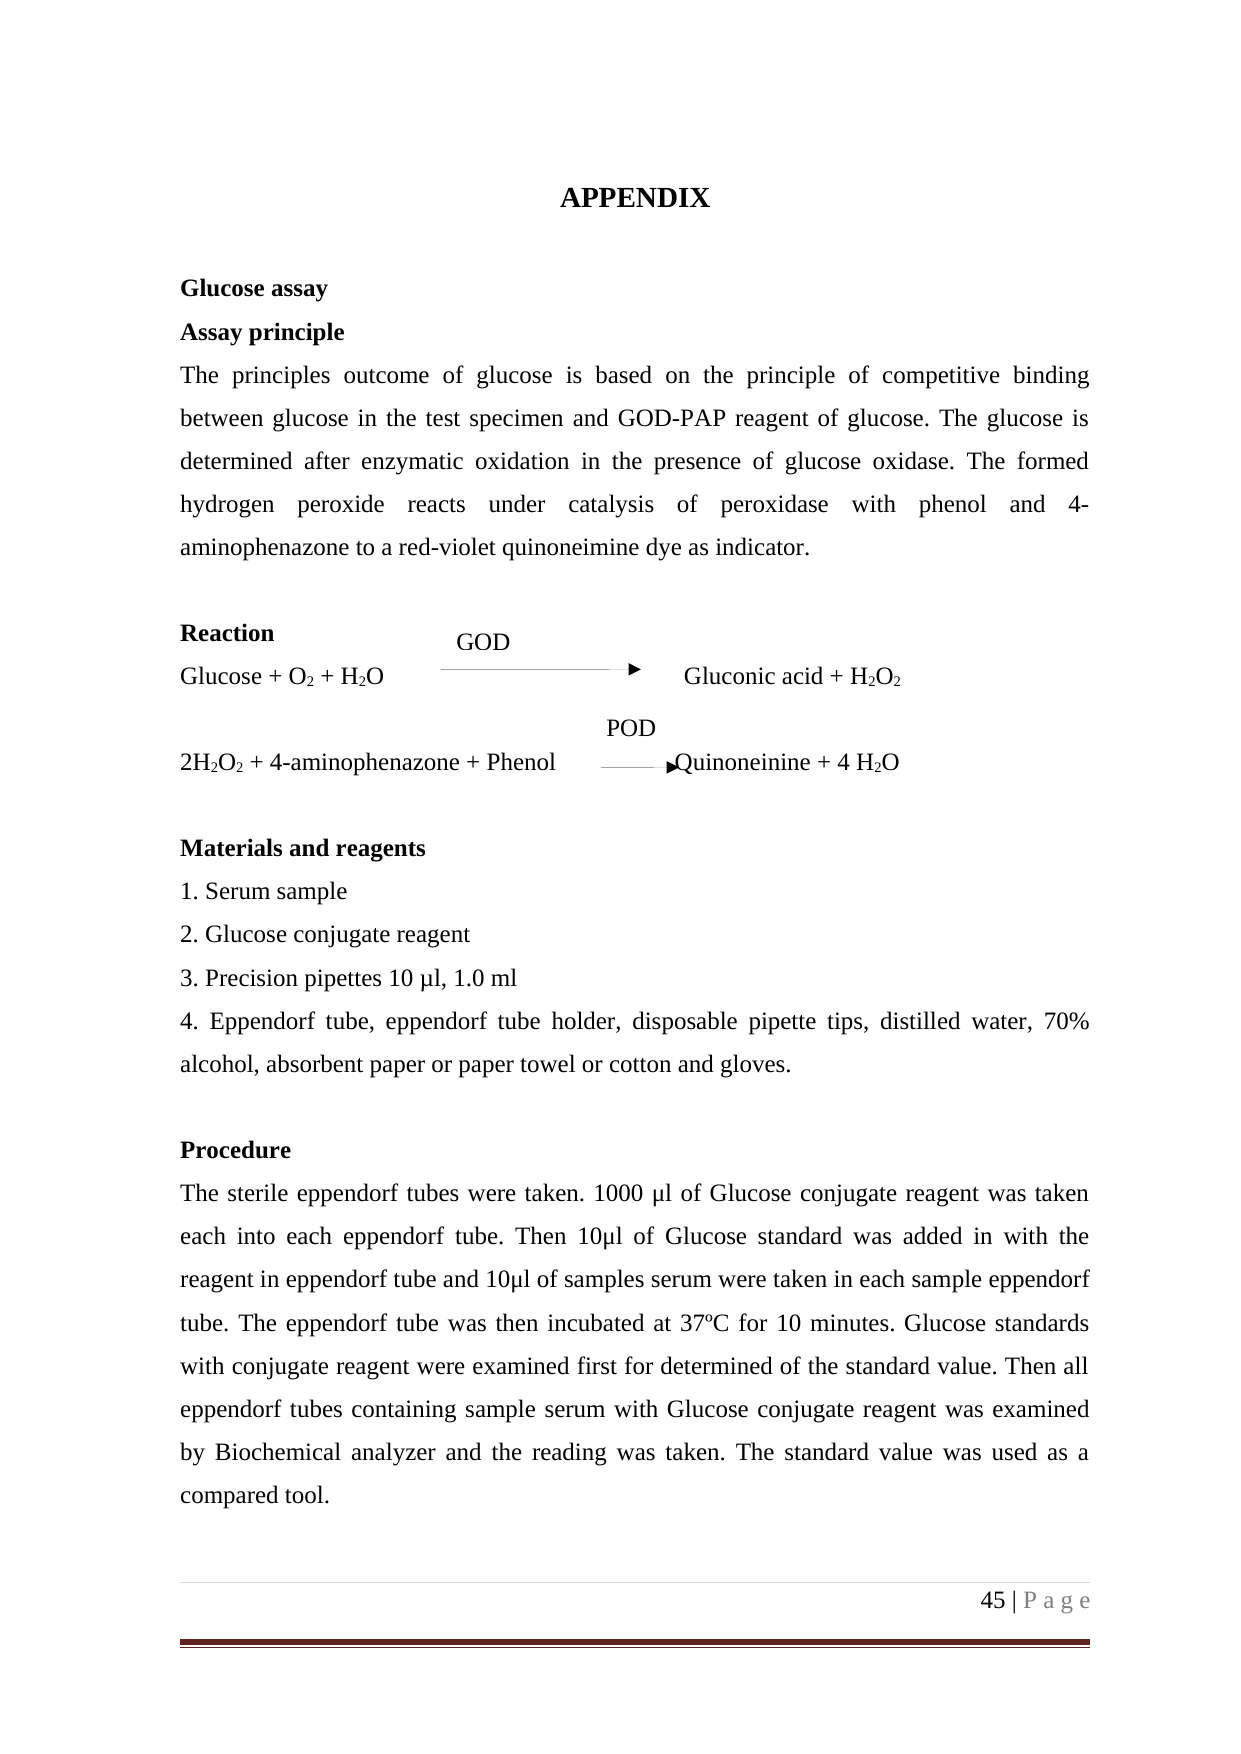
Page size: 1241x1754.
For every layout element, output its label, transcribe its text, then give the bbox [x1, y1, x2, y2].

text Reaction [180, 618, 1090, 646]
text The sterile eppendorf tubes were taken. 1000 μl of Glucose conjugate reagent was taken each into each eppendorf tube. Then 10μl of Glucose standard was added in with the reagent in eppendorf tube and 10μl of samples serum were taken in each sample eppendorf tube. The eppendorf tube was then incubated at 37ºC for 10 minutes. Glucose standards with conjugate reagent were examined first for determined of the standard value. Then all eppendorf tubes containing sample serum with Glucose conjugate reagent was examined by Biochemical analyzer and the reading was taken. The standard value was used as a compared tool. [180, 1178, 1090, 1509]
text Materials and reagents [180, 833, 1090, 862]
text Glucose assay [180, 273, 1090, 302]
text 1. Serum sample [180, 876, 1090, 905]
text 4. Eppendorf tube, eppendorf tube holder, disposable pipette tips, distilled water, 70% alcohol, absorbent paper or paper towel or cotton and gloves. [180, 1006, 1090, 1078]
text Assay principle [180, 317, 1090, 345]
text APPENDIX [180, 180, 1090, 213]
text 3. Precision pipettes 10 µl, 1.0 ml [180, 963, 1090, 991]
text 2H2O2 + 4-aminophenazone + Phenol Quinoneinine + 4 H2O [180, 747, 1090, 776]
text 2. Glucose conjugate reagent [180, 919, 1090, 948]
text The principles outcome of glucose is based on the principle of competitive binding between glucose in the test specimen and GOD-PAP reagent of glucose. The glucose is determined after enzymatic oxidation in the presence of glucose oxidase. The formed hydrogen peroxide reacts under catalysis of peroxidase with phenol and 4- aminophenazone to a red-violet quinoneimine dye as indicator. [180, 360, 1090, 561]
text Glucose + O2 + H2O Gluconic acid + H2O2 [180, 661, 1090, 689]
text Procedure [180, 1135, 1090, 1164]
